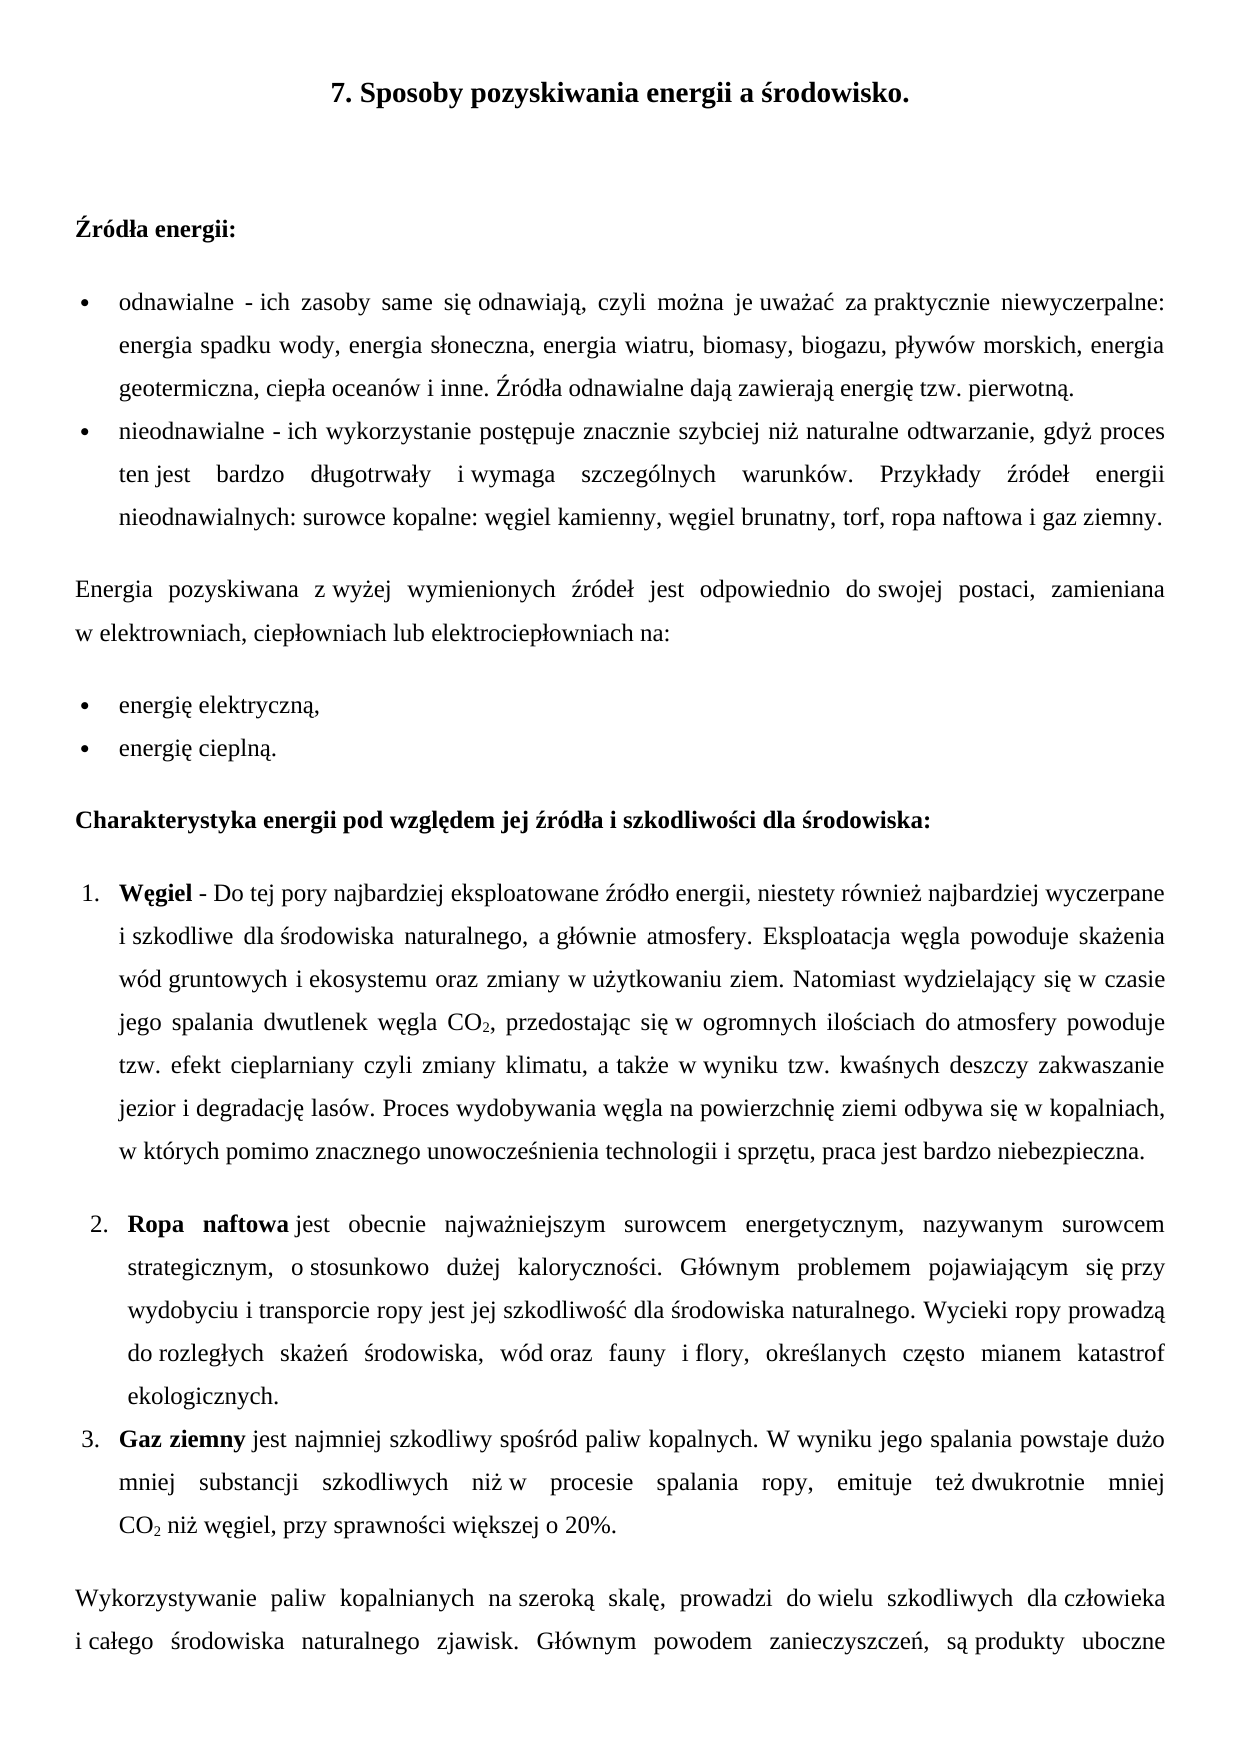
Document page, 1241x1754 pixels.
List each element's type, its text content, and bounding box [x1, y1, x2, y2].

text Źródła energii: [75, 214, 1165, 243]
list Węgiel - Do tej pory najbardziej eksploatowane źródło energii, niestety również najbardziej wyczerpane i szkodliwe dla środowiska naturalnego, a głównie atmosfery. Eksploatacja węgla powoduje skażenia wód gruntowych i ekosystemu oraz zmiany w użytkowaniu ziem. Natomiast wydzielający się w czasie jego spalania dwutlenek węgla CO2, przedostając się w ogromnych ilościach do atmosfery powoduje tzw. efekt cieplarniany czyli zmiany klimatu, a także w wyniku tzw. kwaśnych deszczy zakwaszanie jezior i degradację lasów. Proces wydobywania węgla na powierzchnię ziemi odbywa się w kopalniach, w których pomimo znacznego unowocześnienia technologii i sprzętu, praca jest bardzo niebezpieczna. [81, 878, 1165, 1165]
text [75, 1583, 1165, 1655]
text Charakterystyka energii pod względem jej źródła i szkodliwości dla środowiska: [75, 805, 1165, 834]
list Ropa naftowa jest obecnie najważniejszym surowcem energetycznym, nazywanym surowcem strategicznym, o stosunkowo dużej kaloryczności. Głównym problemem pojawiającym się przy wydobyciu i transporcie ropy jest jej szkodliwość dla środowiska naturalnego. Wycieki ropy prowadzą do rozległych skażeń środowiska, wód oraz fauny i flory, określanych często mianem katastrof ekologicznych. [90, 1209, 1165, 1410]
list odnawialne - ich zasoby same się odnawiają, czyli można je uważać za praktycznie niewyczerpalne: energia spadku wody, energia słoneczna, energia wiatru, biomasy, biogazu, pływów morskich, energia geotermiczna, ciepła oceanów i inne. Źródła odnawialne dają zawierają energię tzw. pierwotną. [81, 287, 1165, 402]
list nieodnawialne - ich wykorzystanie postępuje znacznie szybciej niż naturalne odtwarzanie, gdyż proces ten jest bardzo długotrwały i wymaga szczególnych warunków. Przykłady źródeł energii nieodnawialnych: surowce kopalne: węgiel kamienny, węgiel brunatny, torf, ropa naftowa i gaz ziemny. [81, 416, 1165, 531]
list Gaz ziemny jest najmniej szkodliwy spośród paliw kopalnych. W wyniku jego spalania powstaje dużo mniej substancji szkodliwych niż w procesie spalania ropy, emituje też dwukrotnie mniej CO2 niż węgiel, przy sprawności większej o 20%. [81, 1424, 1165, 1539]
text 7. Sposoby pozyskiwania energii a środowisko. [75, 75, 1165, 108]
list energię elektryczną, [81, 690, 1165, 719]
list energię cieplną. [81, 733, 1165, 762]
text Energia pozyskiwana z wyżej wymienionych źródeł jest odpowiednio do swojej postaci, zamieniana w elektrowniach, ciepłowniach lub elektrociepłowniach na: [75, 574, 1165, 646]
